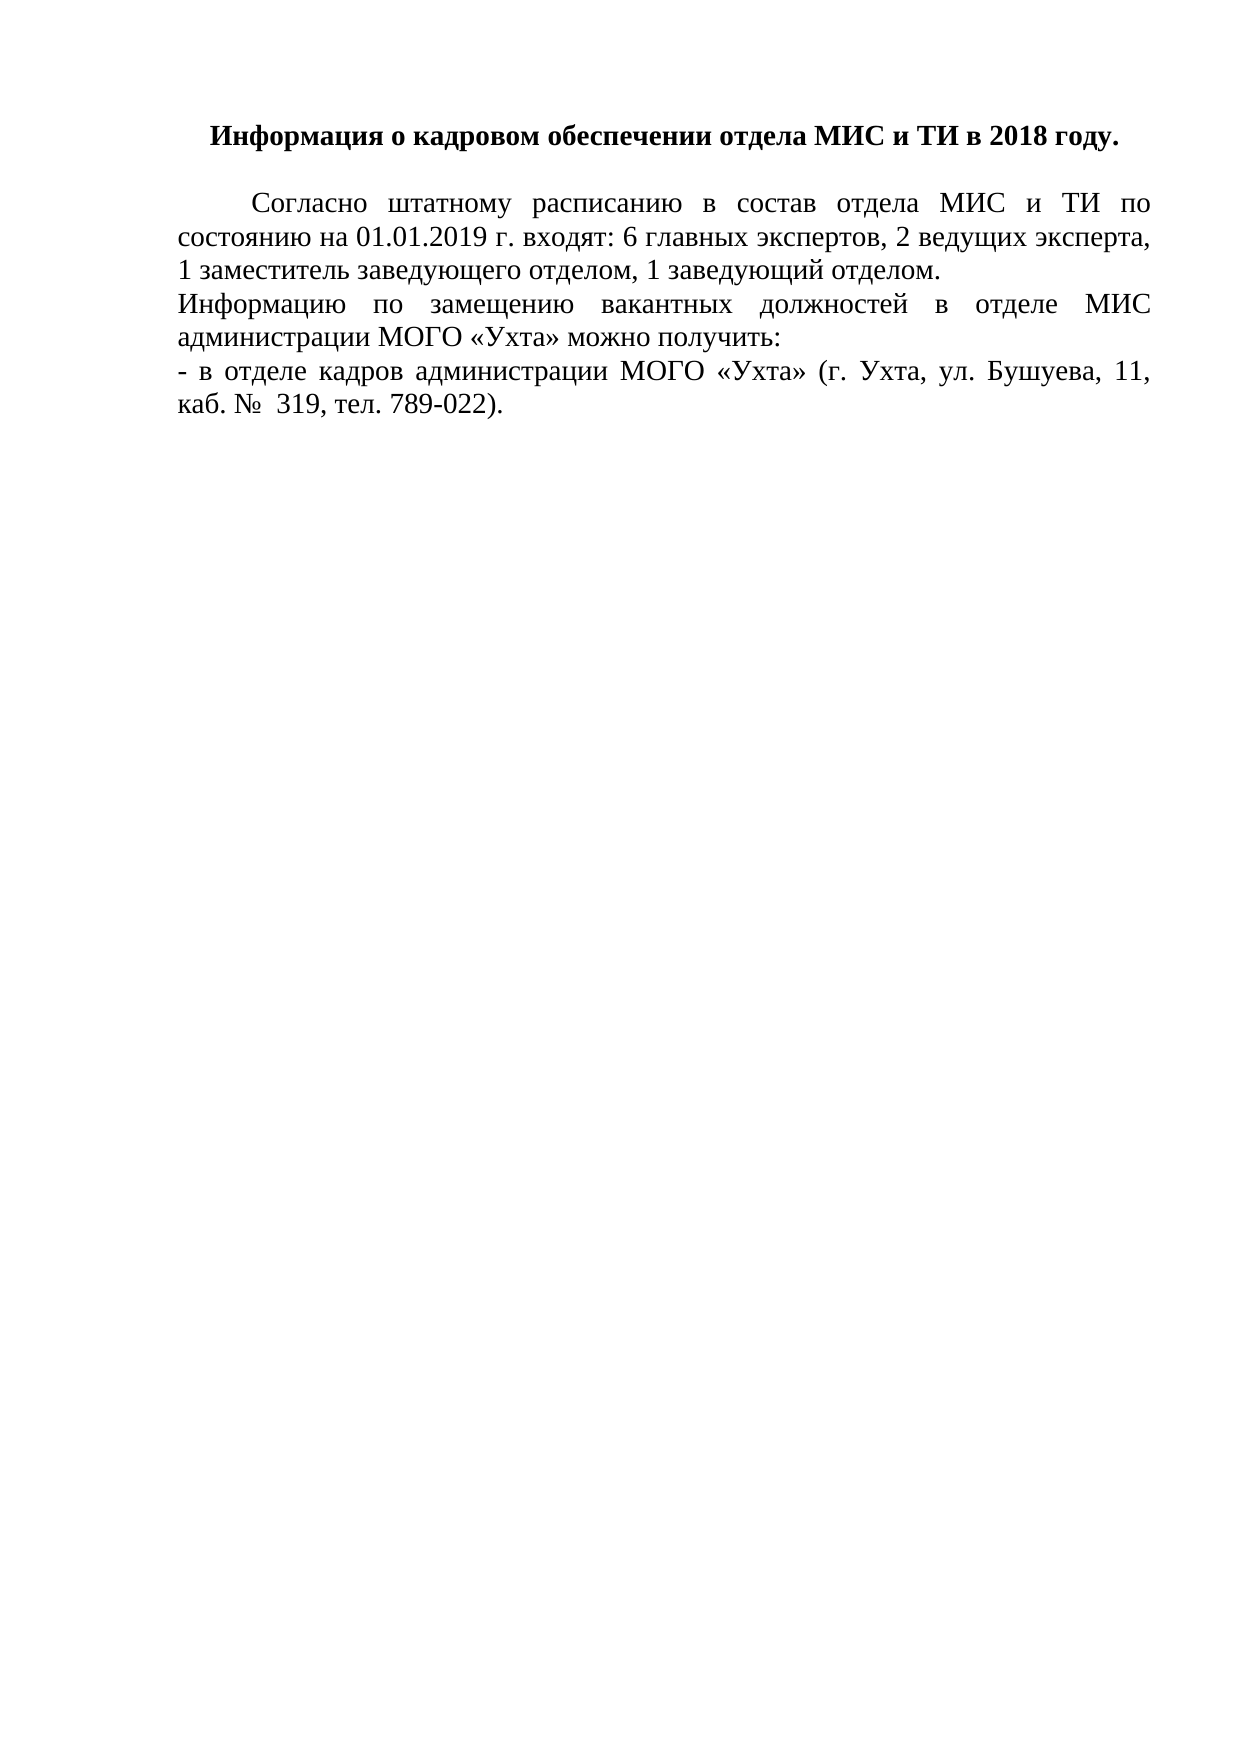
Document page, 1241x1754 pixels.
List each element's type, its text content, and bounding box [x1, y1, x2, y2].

text Информация о кадровом обеспечении отдела МИС и ТИ в 2018 году. [177, 118, 1152, 152]
text - в отделе кадров администрации МОГО «Ухта» (г. Ухта, ул. Бушуева, 11, каб. № 319, тел. 789-022). [177, 353, 1152, 420]
text Информацию по замещению вакантных должностей в отделе МИС администрации МОГО «Ухта» можно получить: [177, 286, 1152, 353]
text Согласно штатному расписанию в состав отдела МИС и ТИ по состоянию на 01.01.2019 г. входят: 6 главных экспертов, 2 ведущих эксперта, 1 заместитель заведующего отделом, 1 заведующий отделом. [177, 185, 1152, 286]
